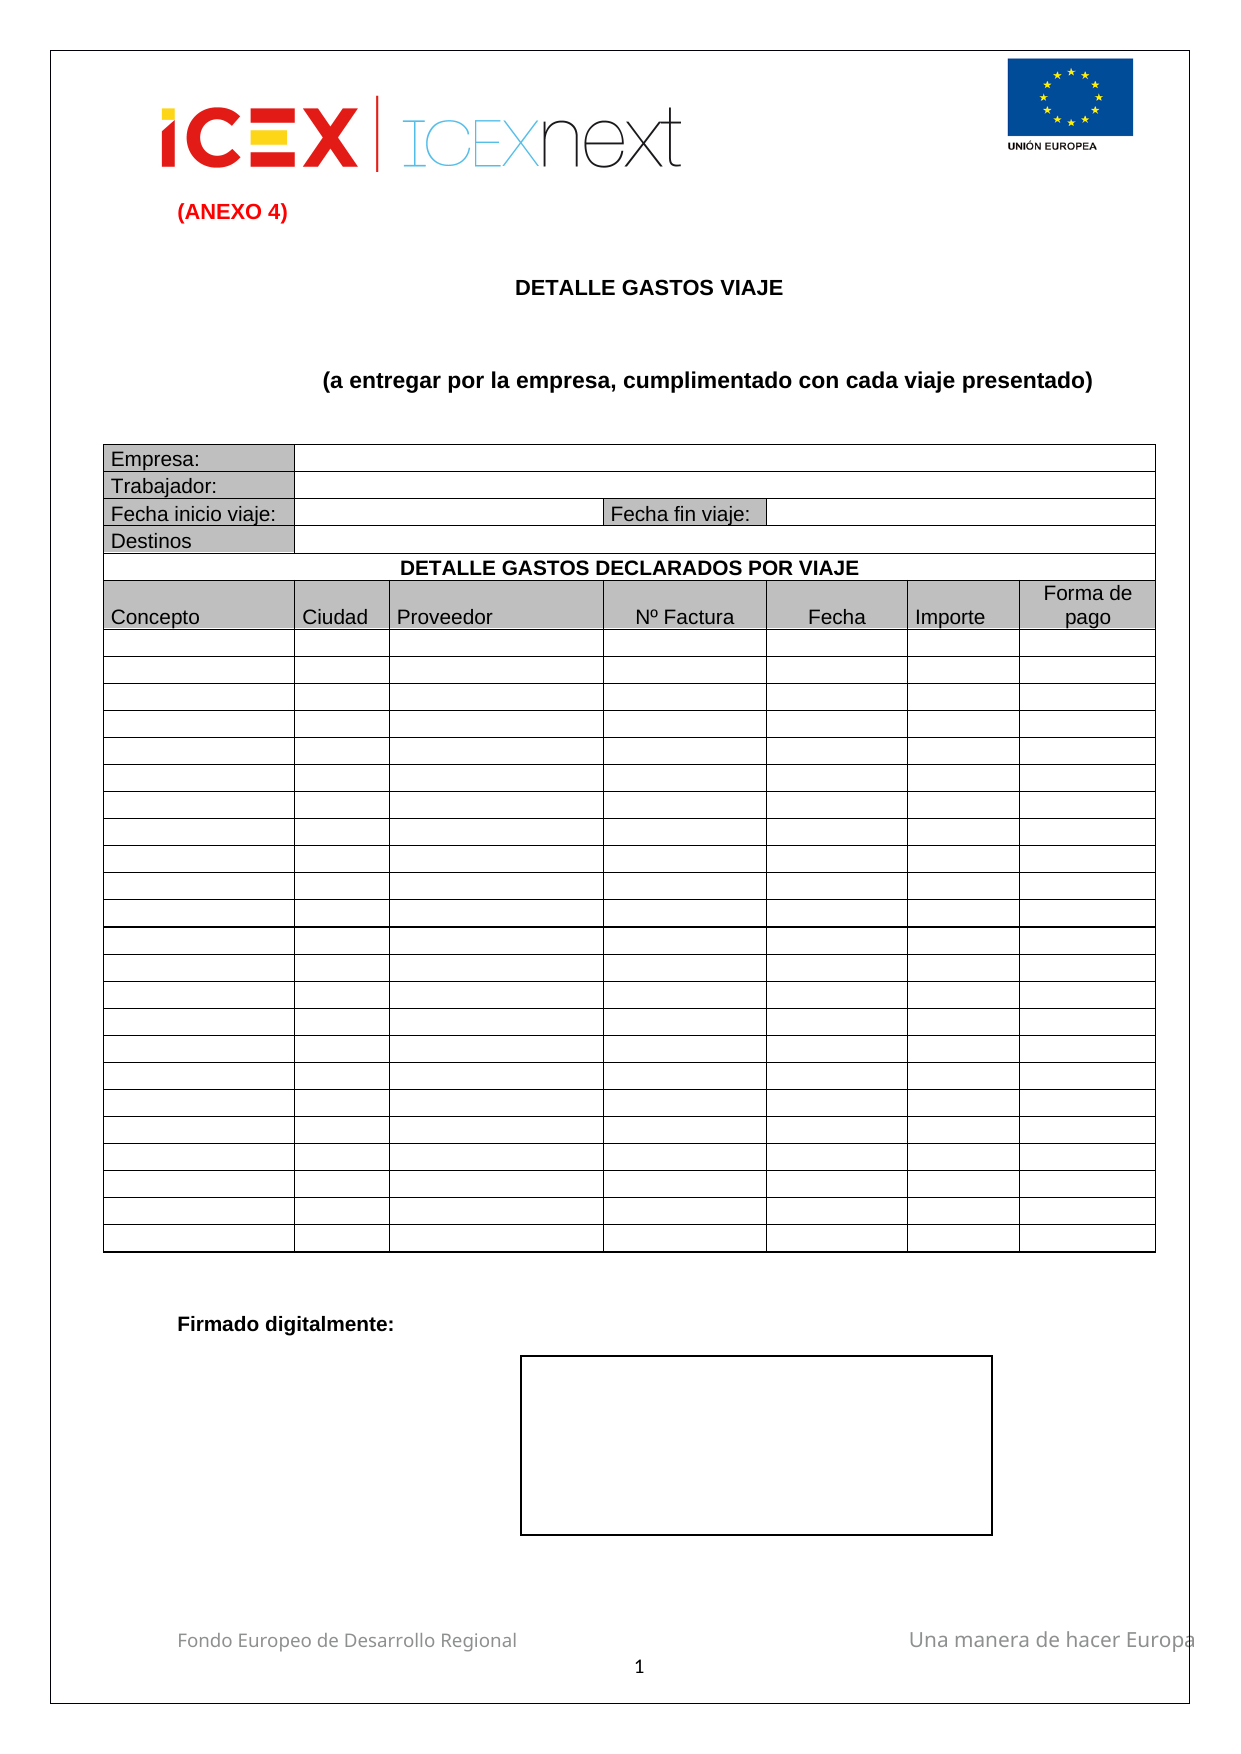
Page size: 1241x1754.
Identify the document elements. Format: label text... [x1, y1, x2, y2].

table_cell [604, 1117, 766, 1143]
table_cell [295, 1036, 389, 1062]
table_cell [1020, 1198, 1155, 1224]
table_cell [767, 1090, 907, 1116]
table_cell [604, 711, 766, 737]
table_cell [295, 1171, 389, 1197]
table_cell [767, 711, 907, 737]
table_cell [1020, 928, 1155, 953]
table_cell [604, 873, 766, 899]
table_cell [767, 846, 907, 872]
table_cell [908, 1117, 1019, 1143]
table_cell [104, 846, 294, 872]
table_cell [390, 819, 603, 845]
table_cell [1020, 1225, 1155, 1251]
table_cell [104, 1063, 294, 1089]
table_cell [390, 765, 603, 791]
table_cell [908, 657, 1019, 683]
table_cell [295, 1225, 389, 1251]
table_cell [767, 1117, 907, 1143]
table_cell [390, 1090, 603, 1116]
table_cell [295, 792, 389, 818]
table_cell [390, 1171, 603, 1197]
table_cell Fecha [767, 581, 907, 628]
table_cell [604, 1036, 766, 1062]
table_cell [908, 819, 1019, 845]
table_cell [908, 684, 1019, 710]
table_cell [104, 1144, 294, 1170]
table_cell [908, 955, 1019, 981]
table_cell [1020, 873, 1155, 899]
table_cell [104, 1117, 294, 1143]
table_cell [767, 873, 907, 899]
table_cell [104, 1036, 294, 1062]
table_cell [1020, 1117, 1155, 1143]
table_cell [767, 684, 907, 710]
table_cell [104, 657, 294, 683]
table_cell [604, 738, 766, 764]
table_cell [1020, 630, 1155, 656]
table_cell [767, 1009, 907, 1035]
table_cell [1020, 684, 1155, 710]
table_cell [390, 738, 603, 764]
table_cell [104, 1090, 294, 1116]
table_cell [390, 846, 603, 872]
table_cell [295, 1090, 389, 1116]
table_cell [604, 900, 766, 926]
table_cell [390, 792, 603, 818]
table_cell [295, 526, 1155, 552]
table_cell [1020, 982, 1155, 1008]
table_cell [390, 657, 603, 683]
table_cell [908, 792, 1019, 818]
table_cell [104, 630, 294, 656]
table_cell [295, 657, 389, 683]
table_cell [295, 711, 389, 737]
table_header Empresa: [104, 445, 294, 471]
table_cell [295, 1144, 389, 1170]
table_cell [604, 955, 766, 981]
table_cell [908, 1063, 1019, 1089]
table_cell [390, 1009, 603, 1035]
table_cell [1020, 1036, 1155, 1062]
table_cell [604, 819, 766, 845]
table_cell [295, 873, 389, 899]
table_cell [1020, 819, 1155, 845]
table_cell Concepto [104, 581, 294, 628]
table_cell [908, 1171, 1019, 1197]
table_cell [390, 955, 603, 981]
table_cell [295, 738, 389, 764]
table_cell [908, 630, 1019, 656]
table_cell [604, 846, 766, 872]
table_cell [104, 955, 294, 981]
table_cell [1020, 1090, 1155, 1116]
table_cell [104, 765, 294, 791]
table_cell [767, 1144, 907, 1170]
table_cell [295, 819, 389, 845]
table_cell [1020, 1063, 1155, 1089]
table_cell [390, 928, 603, 953]
table_cell [908, 1225, 1019, 1251]
table_cell [104, 982, 294, 1008]
table_cell [604, 982, 766, 1008]
table_cell [767, 765, 907, 791]
table_cell [295, 765, 389, 791]
table_cell [1020, 657, 1155, 683]
table_cell [908, 846, 1019, 872]
table_cell [767, 1198, 907, 1224]
table_cell [295, 900, 389, 926]
table_cell [295, 982, 389, 1008]
table_cell [104, 711, 294, 737]
table_cell [1020, 1171, 1155, 1197]
table_cell [604, 928, 766, 953]
table_cell [908, 1144, 1019, 1170]
table_cell [908, 765, 1019, 791]
table_cell [390, 1144, 603, 1170]
table_cell [767, 819, 907, 845]
table_cell [295, 1117, 389, 1143]
table_cell [1020, 846, 1155, 872]
table_cell [767, 738, 907, 764]
table_cell [1020, 1144, 1155, 1170]
table_cell [295, 630, 389, 656]
table_cell [390, 630, 603, 656]
table_cell [1020, 738, 1155, 764]
text DETALLE GASTOS VIAJE [177, 275, 1121, 300]
table_cell Trabajador: [104, 472, 294, 498]
table_cell [1020, 1009, 1155, 1035]
text Firmado digitalmente: [177, 1312, 1121, 1336]
table_cell [104, 900, 294, 926]
table_cell [767, 928, 907, 953]
table_cell [390, 711, 603, 737]
table_cell [604, 1171, 766, 1197]
table_cell [295, 1198, 389, 1224]
table_cell [604, 1090, 766, 1116]
table_cell [908, 1009, 1019, 1035]
table_cell [295, 846, 389, 872]
table_cell [295, 1009, 389, 1035]
table_cell [908, 1198, 1019, 1224]
table_cell [767, 792, 907, 818]
table_cell [908, 928, 1019, 953]
picture [1005, 56, 1133, 151]
table_cell [767, 1171, 907, 1197]
table_cell [104, 1225, 294, 1251]
table_cell [604, 765, 766, 791]
table_cell [908, 1090, 1019, 1116]
table_cell [604, 792, 766, 818]
table_cell [1020, 765, 1155, 791]
table_cell [295, 928, 389, 953]
table_cell [295, 499, 603, 525]
table_cell [767, 955, 907, 981]
table_cell [604, 657, 766, 683]
table_cell Importe [908, 581, 1019, 628]
table_cell Nº Factura [604, 581, 766, 628]
table_cell [604, 1198, 766, 1224]
table_cell [604, 1009, 766, 1035]
table_cell [390, 982, 603, 1008]
table_cell [390, 1036, 603, 1062]
table_cell Ciudad [295, 581, 389, 628]
table_cell [767, 1063, 907, 1089]
table_cell [390, 873, 603, 899]
table_cell [908, 738, 1019, 764]
table_cell [908, 873, 1019, 899]
table_cell [1020, 955, 1155, 981]
table_cell [767, 499, 1155, 525]
table_cell [604, 1063, 766, 1089]
table_cell [604, 1144, 766, 1170]
text (a entregar por la empresa, cumplimentado con cada viaje presentado) [322, 367, 1121, 393]
table_cell [104, 1171, 294, 1197]
table_cell [390, 684, 603, 710]
table_cell [767, 900, 907, 926]
table_cell [908, 1036, 1019, 1062]
table_cell [908, 711, 1019, 737]
table_header [295, 445, 1155, 471]
table_cell [604, 1225, 766, 1251]
table_cell [295, 472, 1155, 498]
table_cell [390, 900, 603, 926]
table_cell [908, 900, 1019, 926]
text (ANEXO 4) [177, 199, 1121, 224]
table_cell Proveedor [390, 581, 603, 628]
table_cell [390, 1117, 603, 1143]
table_cell Forma de pago [1020, 581, 1155, 628]
table_cell [1020, 900, 1155, 926]
table_cell [908, 982, 1019, 1008]
table_cell [390, 1225, 603, 1251]
table_cell [1020, 792, 1155, 818]
table_cell Fecha inicio viaje: [104, 499, 294, 525]
table_cell Fecha fin viaje: [604, 499, 766, 525]
table_cell [390, 1198, 603, 1224]
table_cell [604, 630, 766, 656]
table_cell [104, 792, 294, 818]
table_cell DETALLE GASTOS DECLARADOS POR VIAJE [104, 554, 1155, 579]
table_cell [104, 1009, 294, 1035]
table_cell [104, 684, 294, 710]
table_cell [295, 955, 389, 981]
table_cell [104, 928, 294, 953]
table_cell Destinos [104, 526, 294, 552]
table_cell [767, 630, 907, 656]
table_cell [104, 738, 294, 764]
table_cell [104, 1198, 294, 1224]
table_cell [104, 873, 294, 899]
table_cell [604, 684, 766, 710]
table_cell [295, 1063, 389, 1089]
table_cell [104, 819, 294, 845]
picture [158, 95, 688, 172]
table_cell [295, 684, 389, 710]
table_cell [767, 1036, 907, 1062]
table_cell [767, 1225, 907, 1251]
table_cell [767, 657, 907, 683]
table_cell [767, 982, 907, 1008]
table_cell [1020, 711, 1155, 737]
table_cell [390, 1063, 603, 1089]
